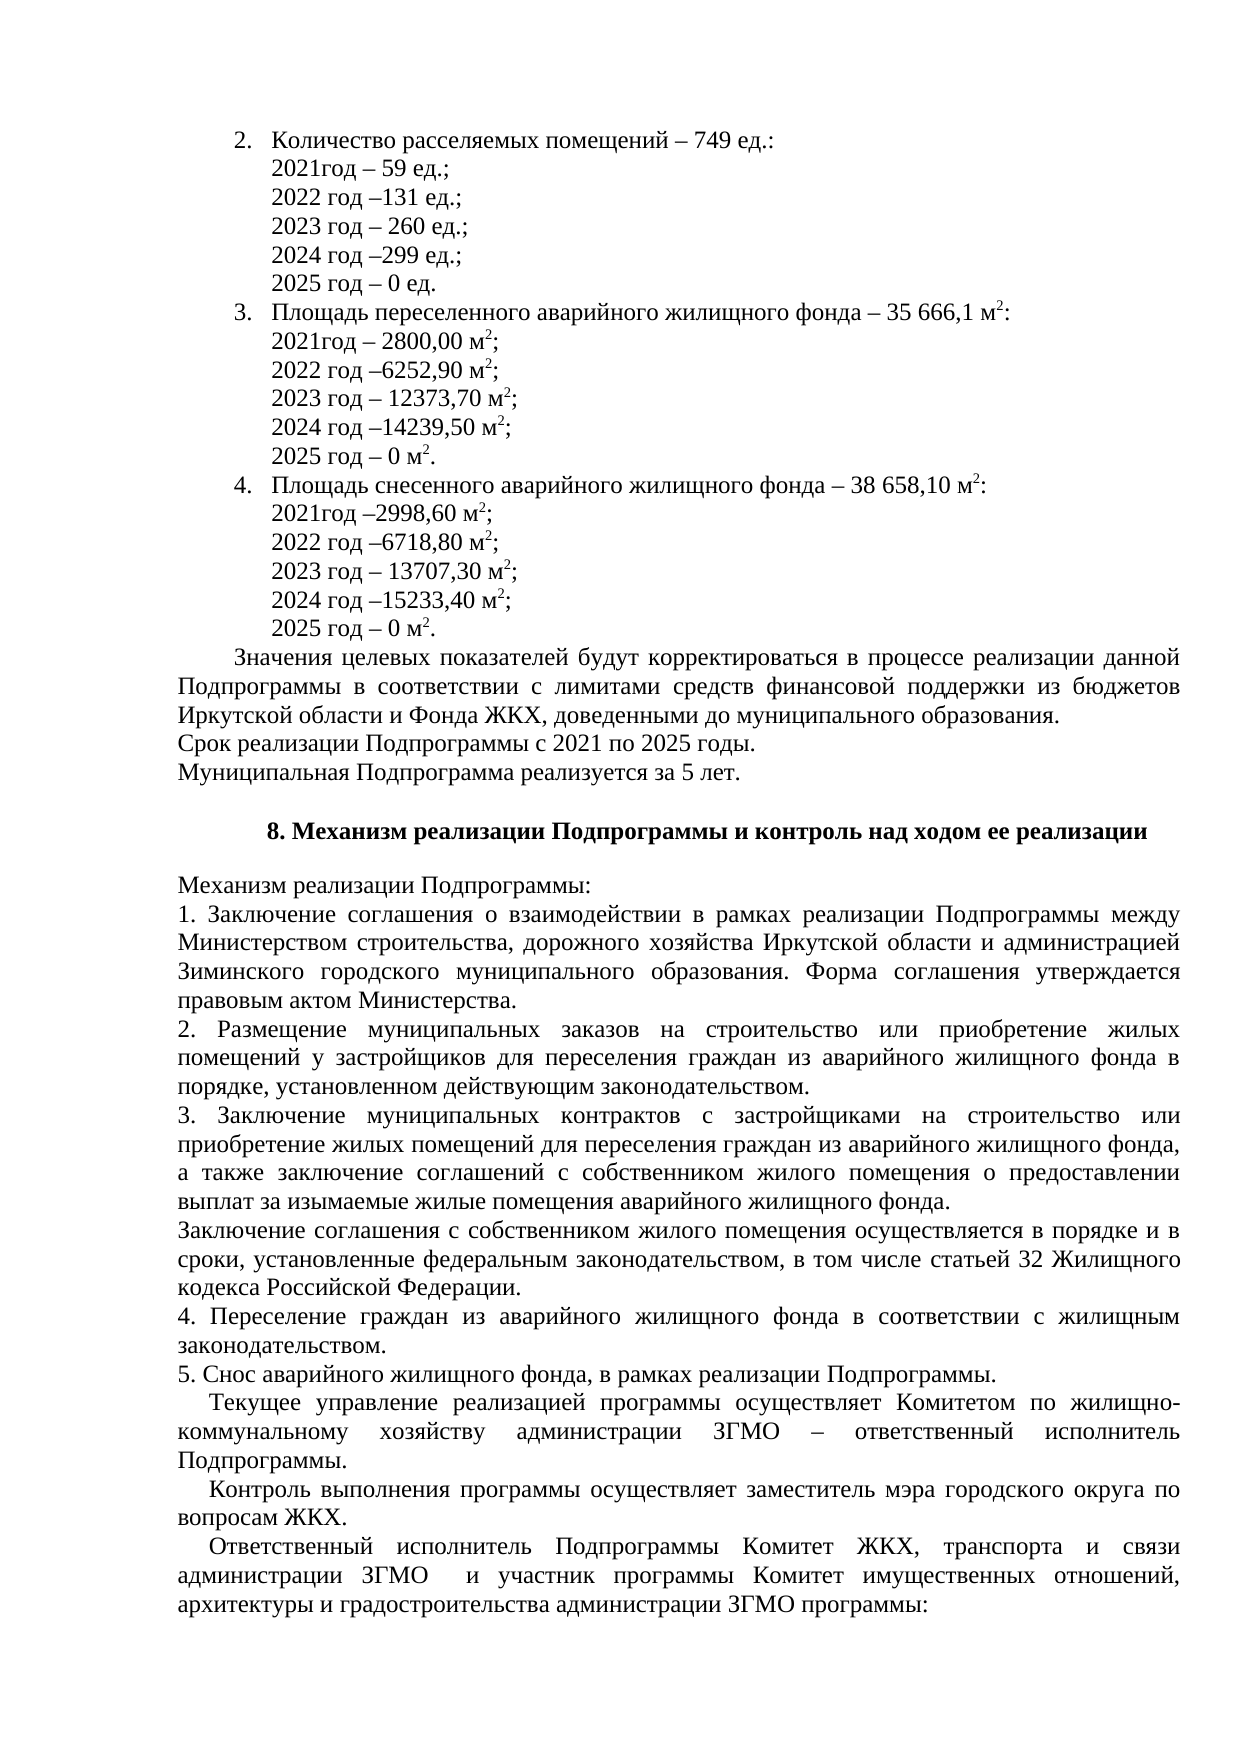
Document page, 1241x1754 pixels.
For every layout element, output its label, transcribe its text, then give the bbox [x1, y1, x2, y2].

text 2022 год –6252,90 м2; [271, 355, 1181, 383]
text 4. Переселение граждан из аварийного жилищного фонда в соответствии с жилищным законодательством. [177, 1301, 1181, 1359]
list Площадь переселенного аварийного жилищного фонда – 35 666,1 м2: [233, 297, 1181, 326]
text Муниципальная Подпрограмма реализуется за 5 лет. [177, 757, 1181, 786]
text 2023 год – 12373,70 м2; [271, 383, 1181, 412]
text 2024 год –14239,50 м2; [271, 412, 1181, 441]
text 2023 год – 260 ед.; [271, 211, 1181, 240]
text Заключение соглашения с собственником жилого помещения осуществляется в порядке и в сроки, установленные федеральным законодательством, в том числе статьей 32 Жилищного кодекса Российской Федерации. [177, 1215, 1181, 1301]
list Площадь снесенного аварийного жилищного фонда – 38 658,10 м2: [233, 470, 1181, 498]
text 2025 год – 0 м2. [271, 441, 1181, 470]
text Ответственный исполнитель Подпрограммы Комитет ЖКХ, транспорта и связи администрации ЗГМО и участник программы Комитет имущественных отношений, архитектуры и градостроительства администрации ЗГМО программы: [177, 1531, 1181, 1617]
text 8. Механизм реализации Подпрограммы и контроль над ходом ее реализации [177, 816, 1181, 845]
text Контроль выполнения программы осуществляет заместитель мэра городского округа по вопросам ЖКХ. [177, 1474, 1181, 1531]
text 2024 год –15233,40 м2; [271, 585, 1181, 613]
text 2025 год – 0 ед. [271, 268, 1181, 297]
text 2022 год –6718,80 м2; [271, 527, 1181, 556]
text 2021год –2998,60 м2; [271, 498, 1181, 527]
text 2022 год –131 ед.; [271, 182, 1181, 211]
text Срок реализации Подпрограммы с 2021 по 2025 годы. [177, 728, 1181, 757]
text 1. Заключение соглашения о взаимодействии в рамках реализации Подпрограммы между Министерством строительства, дорожного хозяйства Иркутской области и администрацией Зиминского городского муниципального образования. Форма соглашения утверждается правовым актом Министерства. [177, 899, 1181, 1014]
text 2021год – 59 ед.; [271, 153, 1181, 182]
text 2. Размещение муниципальных заказов на строительство или приобретение жилых помещений у застройщиков для переселения граждан из аварийного жилищного фонда в порядке, установленном действующим законодательством. [177, 1014, 1181, 1100]
text Значения целевых показателей будут корректироваться в процессе реализации данной Подпрограммы в соответствии с лимитами средств финансовой поддержки из бюджетов Иркутской области и Фонда ЖКХ, доведенными до муниципального образования. [177, 642, 1181, 728]
text 2021год – 2800,00 м2; [271, 326, 1181, 355]
text 2024 год –299 ед.; [271, 240, 1181, 268]
text 2023 год – 13707,30 м2; [271, 556, 1181, 585]
text 2025 год – 0 м2. [271, 613, 1181, 642]
text Текущее управление реализацией программы осуществляет Комитетом по жилищно-коммунальному хозяйству администрации ЗГМО – ответственный исполнитель Подпрограммы. [177, 1387, 1181, 1474]
list Количество расселяемых помещений – 749 ед.: [233, 125, 1181, 153]
text Механизм реализации Подпрограммы: [177, 870, 1181, 899]
text 5. Снос аварийного жилищного фонда, в рамках реализации Подпрограммы. [177, 1359, 1181, 1387]
text 3. Заключение муниципальных контрактов с застройщиками на строительство или приобретение жилых помещений для переселения граждан из аварийного жилищного фонда, а также заключение соглашений с собственником жилого помещения о предоставлении выплат за изымаемые жилые помещения аварийного жилищного фонда. [177, 1100, 1181, 1215]
